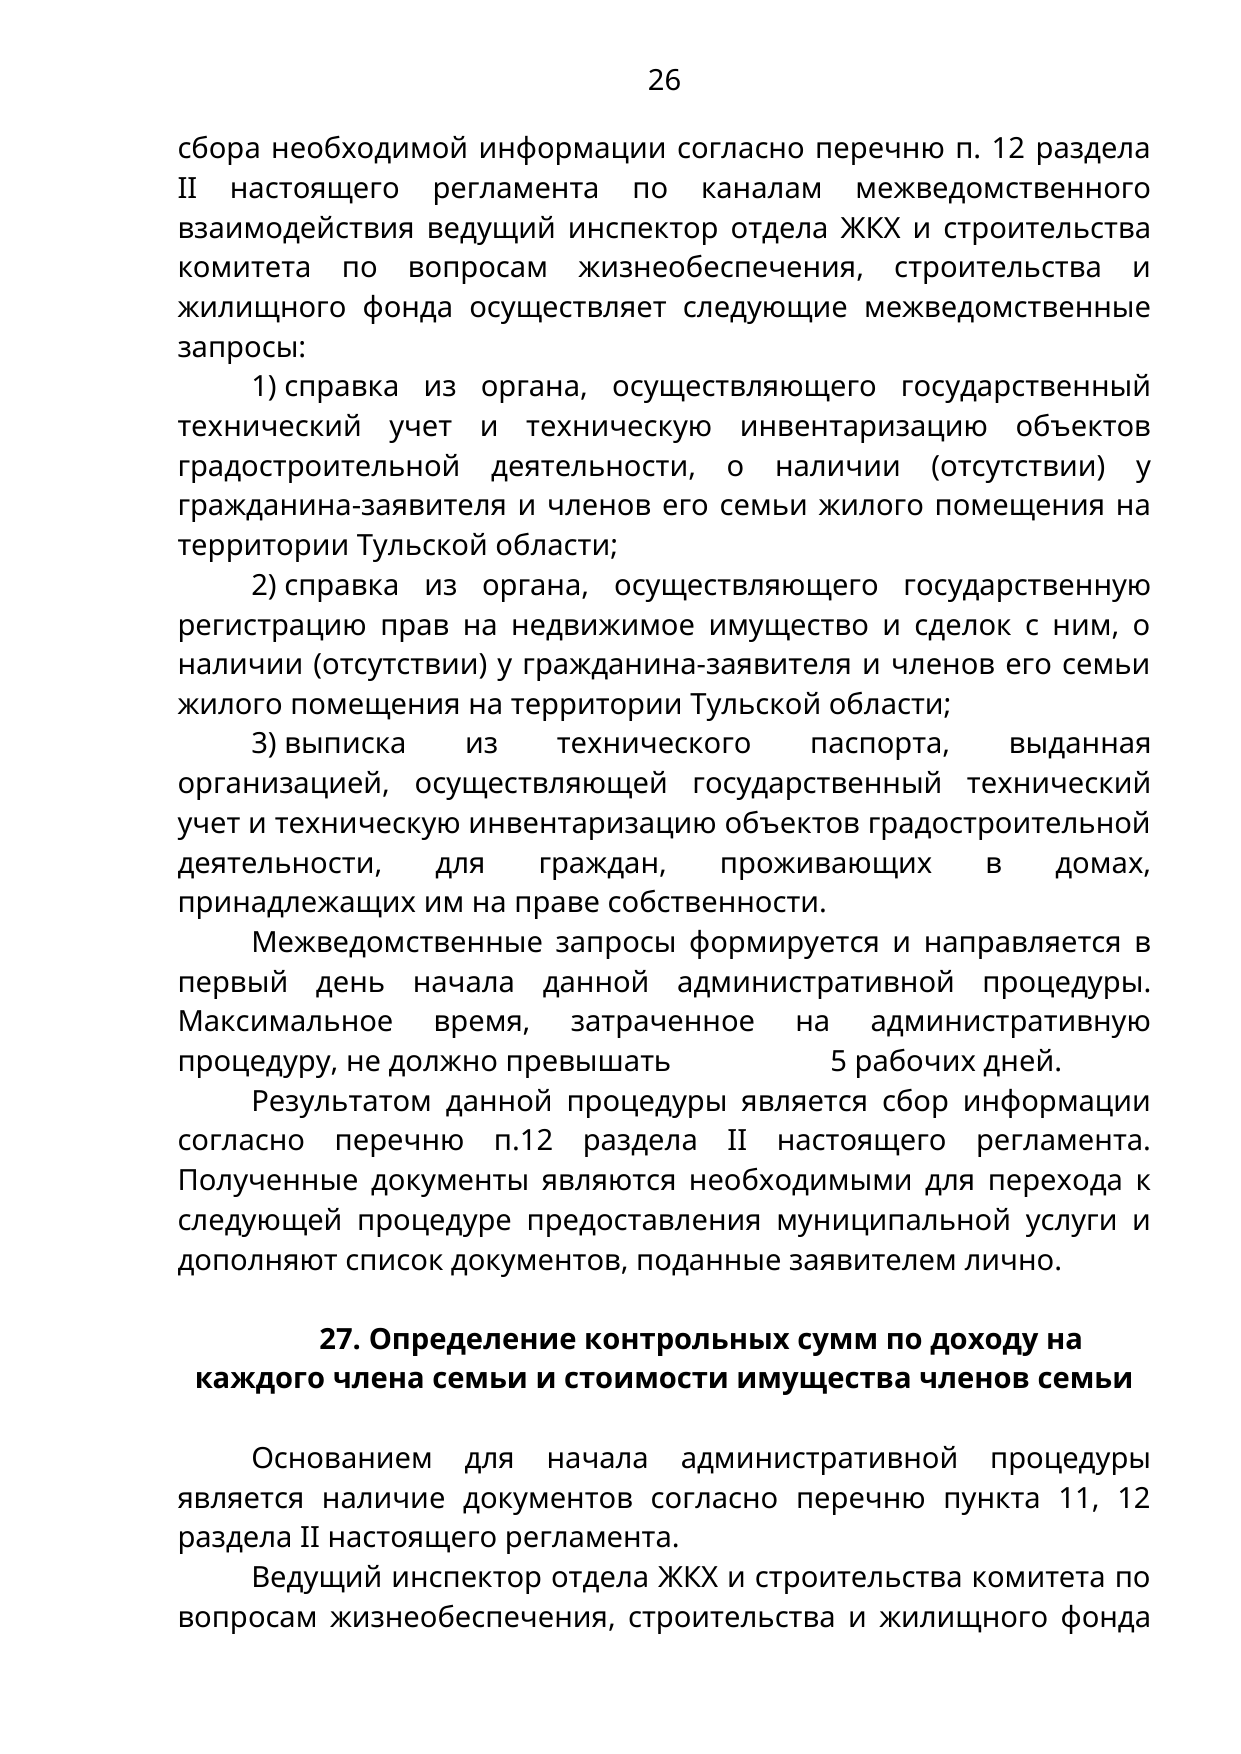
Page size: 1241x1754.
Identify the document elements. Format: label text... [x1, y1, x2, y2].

text 3) выписка из технического паспорта, выданная организацией, осуществляющей государственный технический учет и техническую инвентаризацию объектов градостроительной деятельности, для граждан, проживающих в домах, принадлежащих им на праве собственности. [177, 723, 1152, 921]
text Результатом данной процедуры является сбор информации согласно перечню п.12 раздела II настоящего регламента. Полученные документы являются необходимыми для перехода к следующей процедуре предоставления муниципальной услуги и дополняют список документов, поданные заявителем лично. [177, 1080, 1152, 1278]
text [177, 1556, 1152, 1636]
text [177, 127, 1152, 366]
text Основанием для начала административной процедуры является наличие документов согласно перечню пункта 11, 12 раздела II настоящего регламента. [177, 1437, 1152, 1556]
text Межведомственные запросы формируется и направляется в первый день начала данной административной процедуры. Максимальное время, затраченное на административную процедуру, не должно превышать 5 рабочих дней. [177, 921, 1152, 1080]
text 2) справка из органа, осуществляющего государственную регистрацию прав на недвижимое имущество и сделок с ним, о наличии (отсутствии) у гражданина-заявителя и членов его семьи жилого помещения на территории Тульской области; [177, 564, 1152, 723]
text 1) справка из органа, осуществляющего государственный технический учет и техническую инвентаризацию объектов градостроительной деятельности, о наличии (отсутствии) у гражданина-заявителя и членов его семьи жилого помещения на территории Тульской области; [177, 366, 1152, 564]
text 27. Определение контрольных сумм по доходу на каждого члена семьи и стоимости имущества членов семьи [177, 1318, 1152, 1397]
